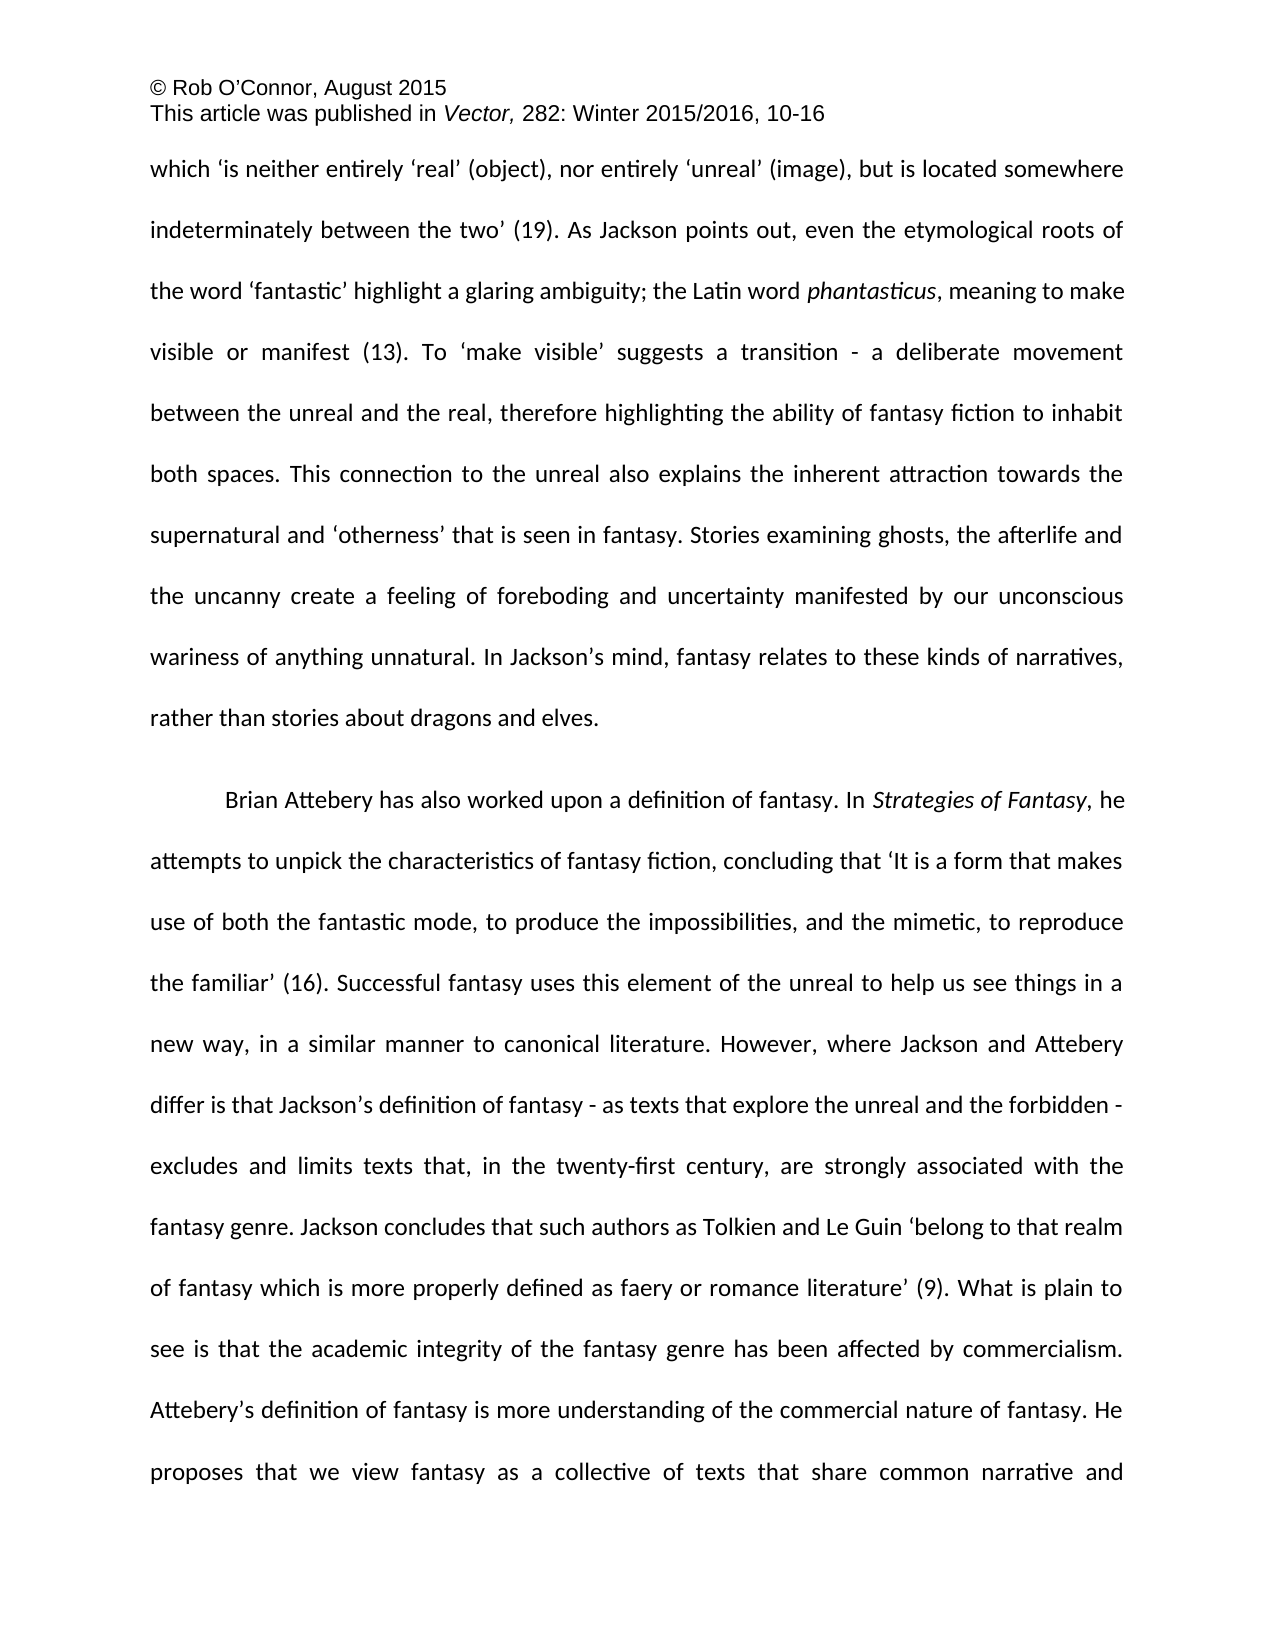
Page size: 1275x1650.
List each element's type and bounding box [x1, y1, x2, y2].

text [150, 153, 1125, 733]
text [150, 784, 1125, 1486]
